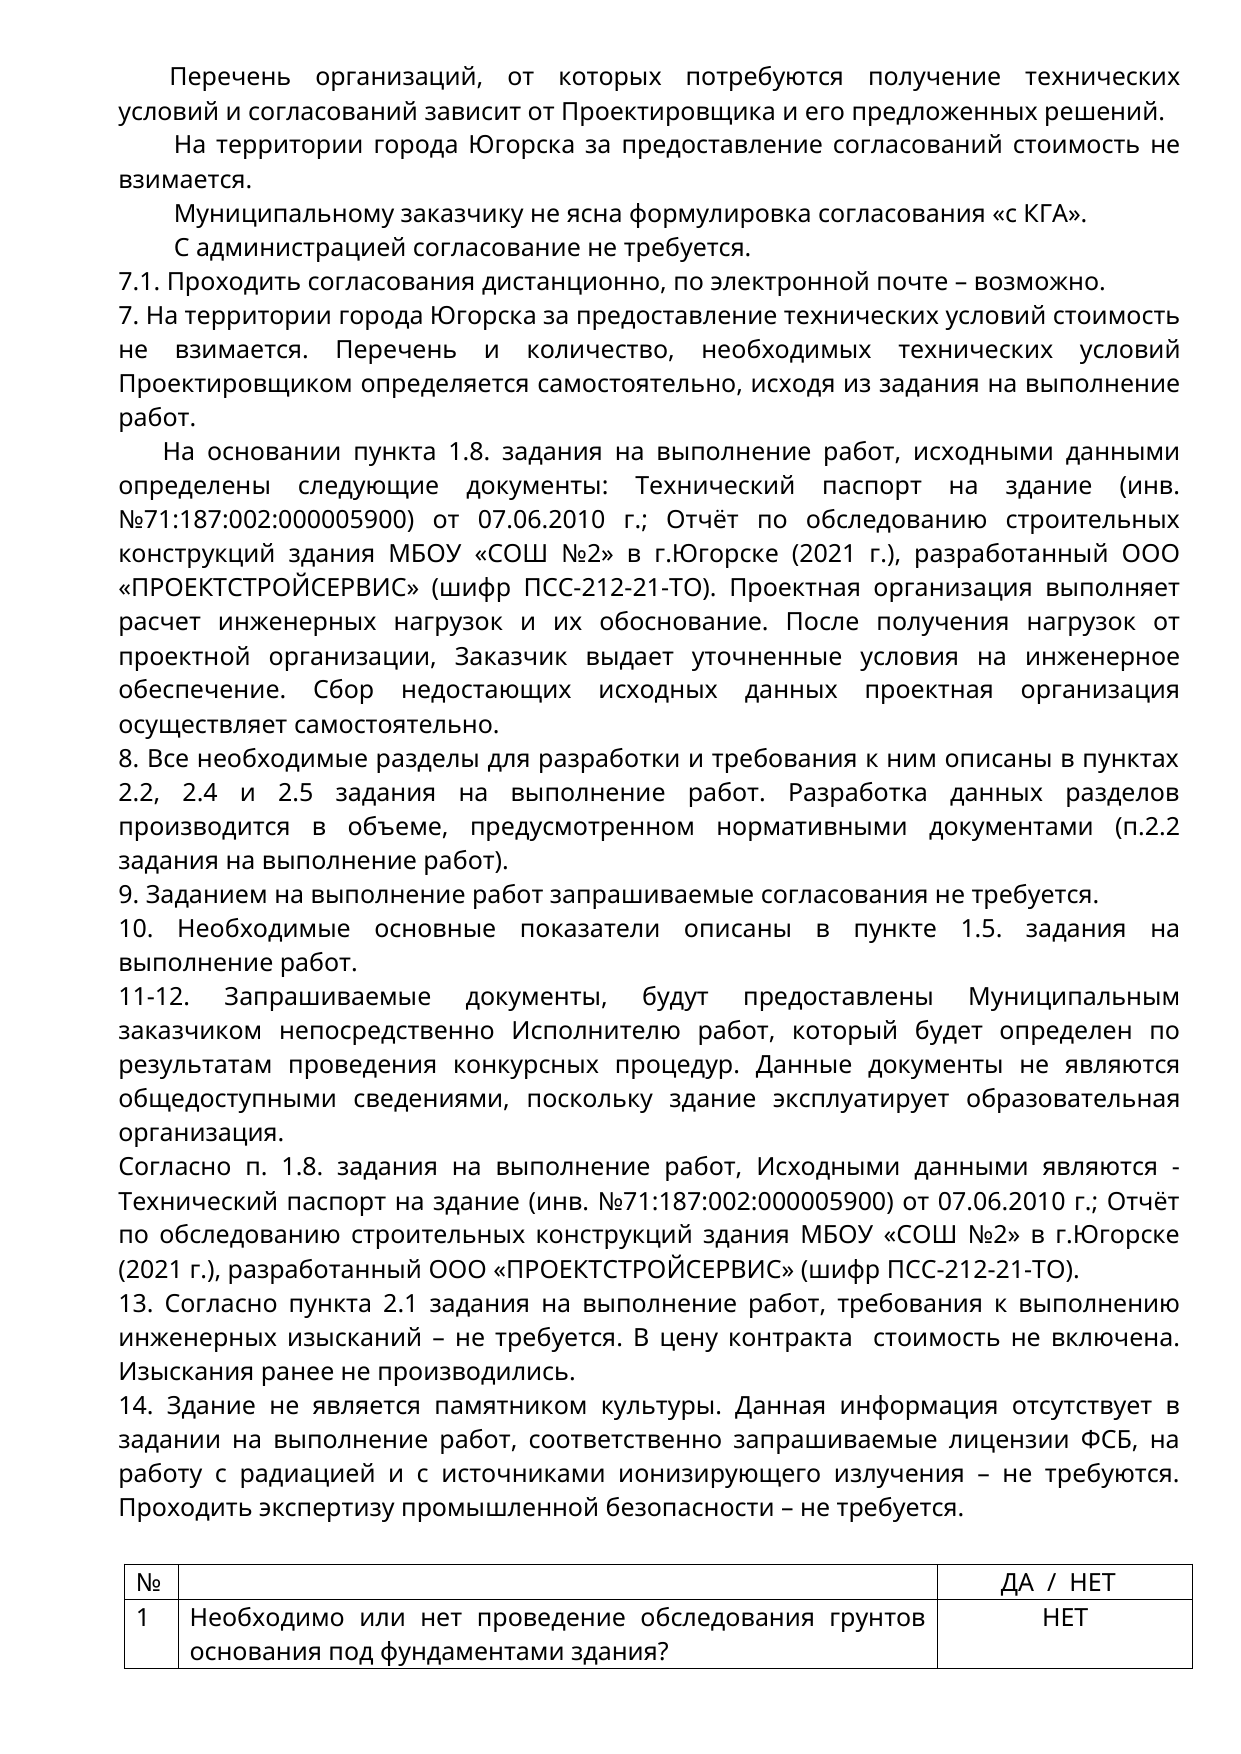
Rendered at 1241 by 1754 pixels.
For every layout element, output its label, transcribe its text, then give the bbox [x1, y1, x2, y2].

table_cell НЕТ [938, 1600, 1192, 1668]
text 7.1. Проходить согласования дистанционно, по электронной почте – возможно. [118, 263, 1181, 297]
text На основании пункта 1.8. задания на выполнение работ, исходными данными определены следующие документы: Технический паспорт на здание (инв. №71:187:002:000005900) от 07.06.2010 г.; Отчёт по обследованию строительных конструкций здания МБОУ «СОШ №2» в г.Югорске (2021 г.), разработанный ООО «ПРОЕКТСТРОЙСЕРВИС» (шифр ПСС-212-21-ТО). Проектная организация выполняет расчет инженерных нагрузок и их обоснование. После получения нагрузок от проектной организации, Заказчик выдает уточненные условия на инженерное обеспечение. Сбор недостающих исходных данных проектная организация осуществляет самостоятельно. [118, 434, 1181, 740]
text Согласно п. 1.8. задания на выполнение работ, Исходными данными являются - Технический паспорт на здание (инв. №71:187:002:000005900) от 07.06.2010 г.; Отчёт по обследованию строительных конструкций здания МБОУ «СОШ №2» в г.Югорске (2021 г.), разработанный ООО «ПРОЕКТСТРОЙСЕРВИС» (шифр ПСС-212-21-ТО). [118, 1149, 1181, 1285]
text С администрацией согласование не требуется. [118, 229, 1181, 263]
text Перечень организаций, от которых потребуются получение технических условий и согласований зависит от Проектировщика и его предложенных решений. [118, 59, 1181, 127]
table_header ДА / НЕТ [938, 1565, 1192, 1598]
text 9. Заданием на выполнение работ запрашиваемые согласования не требуется. [118, 877, 1181, 911]
text 14. Здание не является памятником культуры. Данная информация отсутствует в задании на выполнение работ, соответственно запрашиваемые лицензии ФСБ, на работу с радиацией и с источниками ионизирующего излучения – не требуются. Проходить экспертизу промышленной безопасности – не требуется. [118, 1387, 1181, 1524]
text 11-12. Запрашиваемые документы, будут предоставлены Муниципальным заказчиком непосредственно Исполнителю работ, который будет определен по результатам проведения конкурсных процедур. Данные документы не являются общедоступными сведениями, поскольку здание эксплуатирует образовательная организация. [118, 979, 1181, 1149]
text 10. Необходимые основные показатели описаны в пункте 1.5. задания на выполнение работ. [118, 911, 1181, 979]
table_cell Необходимо или нет проведение обследования грунтов основания под фундаментами здания? [179, 1600, 937, 1668]
table_header № [125, 1565, 178, 1598]
text 13. Согласно пункта 2.1 задания на выполнение работ, требования к выполнению инженерных изысканий – не требуется. В цену контракта стоимость не включена. Изыскания ранее не производились. [118, 1285, 1181, 1387]
text 8. Все необходимые разделы для разработки и требования к ним описаны в пунктах 2.2, 2.4 и 2.5 задания на выполнение работ. Разработка данных разделов производится в объеме, предусмотренном нормативными документами (п.2.2 задания на выполнение работ). [118, 740, 1181, 877]
table_header [179, 1565, 937, 1598]
text На территории города Югорска за предоставление согласований стоимость не взимается. [118, 127, 1181, 195]
text 7. На территории города Югорска за предоставление технических условий стоимость не взимается. Перечень и количество, необходимых технических условий Проектировщиком определяется самостоятельно, исходя из задания на выполнение работ. [118, 297, 1181, 434]
table_cell 1 [125, 1600, 178, 1668]
text Муниципальному заказчику не ясна формулировка согласования «с КГА». [118, 195, 1181, 229]
